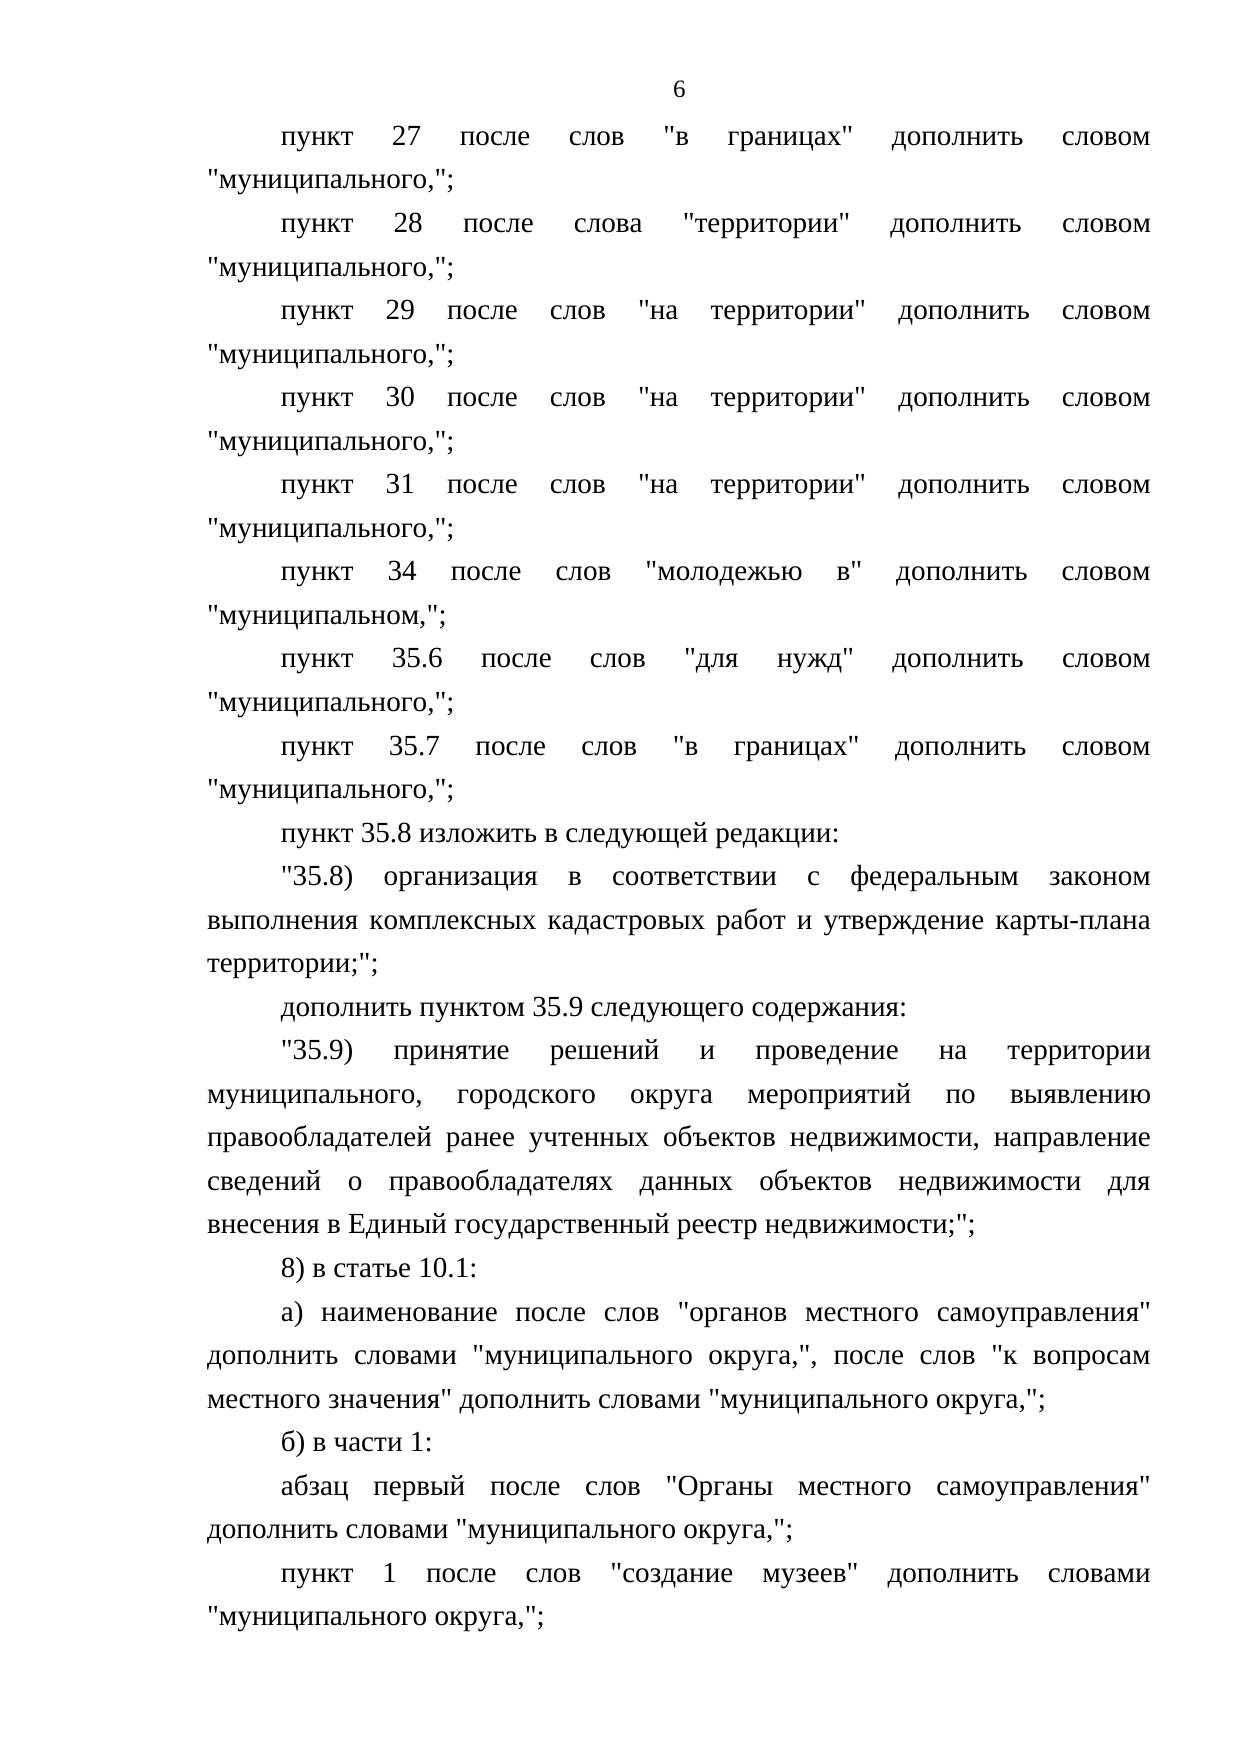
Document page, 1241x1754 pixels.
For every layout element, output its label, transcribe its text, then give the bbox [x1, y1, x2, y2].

text 8) в статье 10.1: [207, 1250, 1152, 1284]
text "35.9) принятие решений и проведение на территории муниципального, городского округа мероприятий по выявлению правообладателей ранее учтенных объектов недвижимости, направление сведений о правообладателях данных объектов недвижимости для внесения в Единый государственный реестр недвижимости;"; [207, 1032, 1152, 1240]
text пункт 1 после слов "создание музеев" дополнить словами "муниципального округа,"; [207, 1555, 1152, 1632]
list пункт 27 после слов "в границах" дополнить словом "муниципального,"; [207, 118, 1152, 195]
text пункт 31 после слов "на территории" дополнить словом "муниципального,"; [207, 466, 1152, 543]
text а) наименование после слов "органов местного самоуправления" дополнить словами "муниципального округа,", после слов "к вопросам местного значения" дополнить словами "муниципального округа,"; [207, 1294, 1152, 1414]
text пункт 28 после слова "территории" дополнить словом "муниципального,"; [207, 205, 1152, 282]
text дополнить пунктом 35.9 следующего содержания: [207, 989, 1152, 1022]
list пункт 29 после слов "на территории" дополнить словом "муниципального,"; [207, 292, 1152, 369]
text пункт 34 после слов "молодежью в" дополнить словом "муниципальном,"; [207, 553, 1152, 631]
text "35.8) организация в соответствии с федеральным законом выполнения комплексных кадастровых работ и утверждение карты-плана территории;"; [207, 858, 1152, 979]
text пункт 30 после слов "на территории" дополнить словом "муниципального,"; [207, 379, 1152, 456]
text пункт 35.8 изложить в следующей редакции: [207, 815, 1152, 848]
list пункт 35.7 после слов "в границах" дополнить словом "муниципального,"; [207, 728, 1152, 805]
text б) в части 1: [207, 1424, 1152, 1458]
text абзац первый после слов "Органы местного самоуправления" дополнить словами "муниципального округа,"; [207, 1468, 1152, 1545]
list пункт 35.6 после слов "для нужд" дополнить словом "муниципального,"; [207, 641, 1152, 718]
